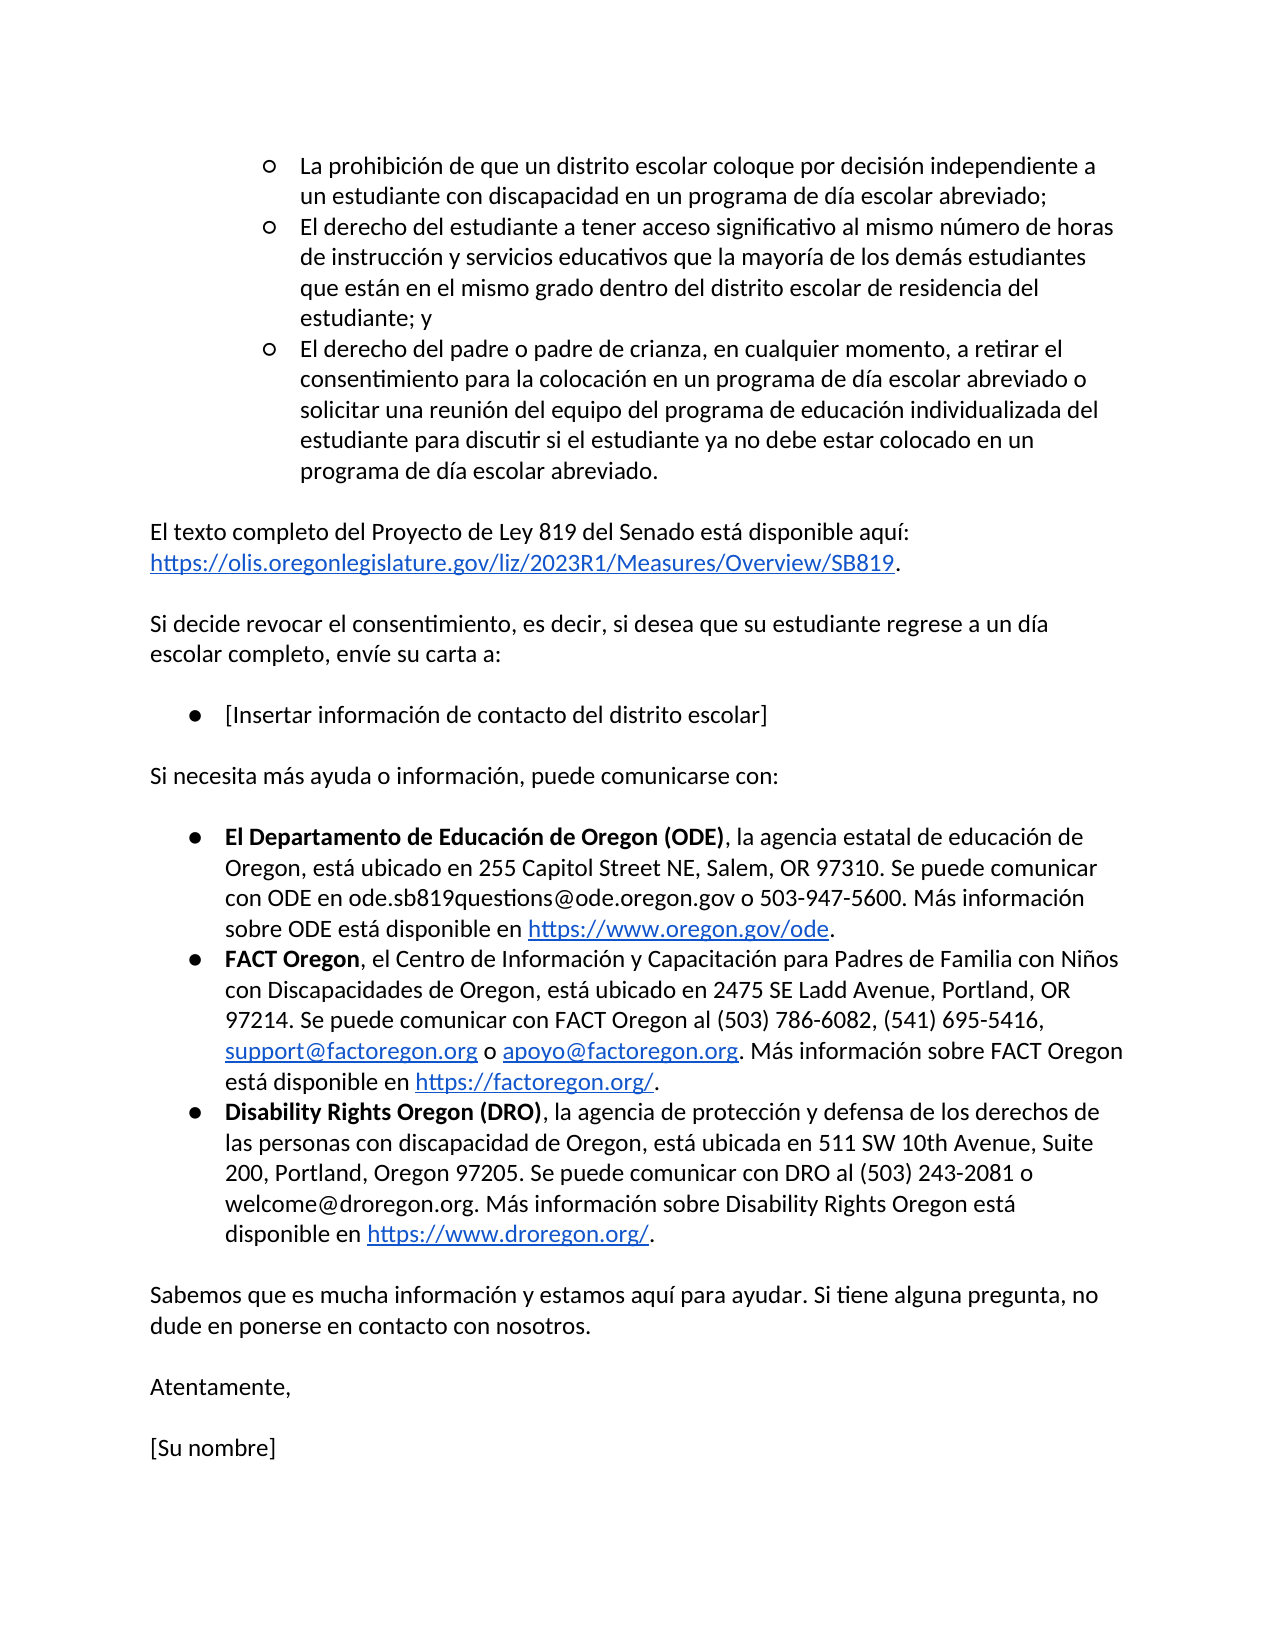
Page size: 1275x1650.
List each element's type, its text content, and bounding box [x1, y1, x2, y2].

list Disability Rights Oregon (DRO), la agencia de protección y defensa de los derechos de las personas con discapacidad de Oregon, está ubicada en 511 SW 10th Avenue, Suite 200, Portland, Oregon 97205. Se puede comunicar con DRO al (503) 243-2081 o welcome@droregon.org. Más información sobre Disability Rights Oregon está disponible en https://www.droregon.org/. [187, 1096, 1125, 1249]
list [Insertar información de contacto del distrito escolar] [187, 699, 1125, 730]
text Si decide revocar el consentimiento, es decir, si desea que su estudiante regrese a un día escolar completo, envíe su carta a: [150, 608, 1125, 669]
text Sabemos que es mucha información y estamos aquí para ayudar. Si tiene alguna pregunta, no dude en ponerse en contacto con nosotros. [150, 1279, 1125, 1340]
list FACT Oregon, el Centro de Información y Capacitación para Padres de Familia con Niños con Discapacidades de Oregon, está ubicado en 2475 SE Ladd Avenue, Portland, OR 97214. Se puede comunicar con FACT Oregon al (503) 786-6082, (541) 695-5416, support@factoregon.org o apoyo@factoregon.org. Más información sobre FACT Oregon está disponible en https://factoregon.org/. [187, 943, 1125, 1096]
text El texto completo del Proyecto de Ley 819 del Senado está disponible aquí: https://olis.oregonlegislature.gov/liz/2023R1/Measures/Overview/SB819. [150, 516, 1125, 577]
list La prohibición de que un distrito escolar coloque por decisión independiente a un estudiante con discapacidad en un programa de día escolar abreviado; [262, 150, 1125, 211]
text [Su nombre] [150, 1432, 1125, 1462]
text Atentamente, [150, 1371, 1125, 1401]
text Si necesita más ayuda o información, puede comunicarse con: [150, 760, 1125, 791]
list El derecho del estudiante a tener acceso significativo al mismo número de horas de instrucción y servicios educativos que la mayoría de los demás estudiantes que están en el mismo grado dentro del distrito escolar de residencia del estudiante; y [262, 211, 1125, 333]
list El Departamento de Educación de Oregon (ODE), la agencia estatal de educación de Oregon, está ubicado en 255 Capitol Street NE, Salem, OR 97310. Se puede comunicar con ODE en ode.sb819questions@ode.oregon.gov o 503-947-5600. Más información sobre ODE está disponible en https://www.oregon.gov/ode. [187, 821, 1125, 943]
list El derecho del padre o padre de crianza, en cualquier momento, a retirar el consentimiento para la colocación en un programa de día escolar abreviado o solicitar una reunión del equipo del programa de educación individualizada del estudiante para discutir si el estudiante ya no debe estar colocado en un programa de día escolar abreviado. [262, 333, 1125, 486]
